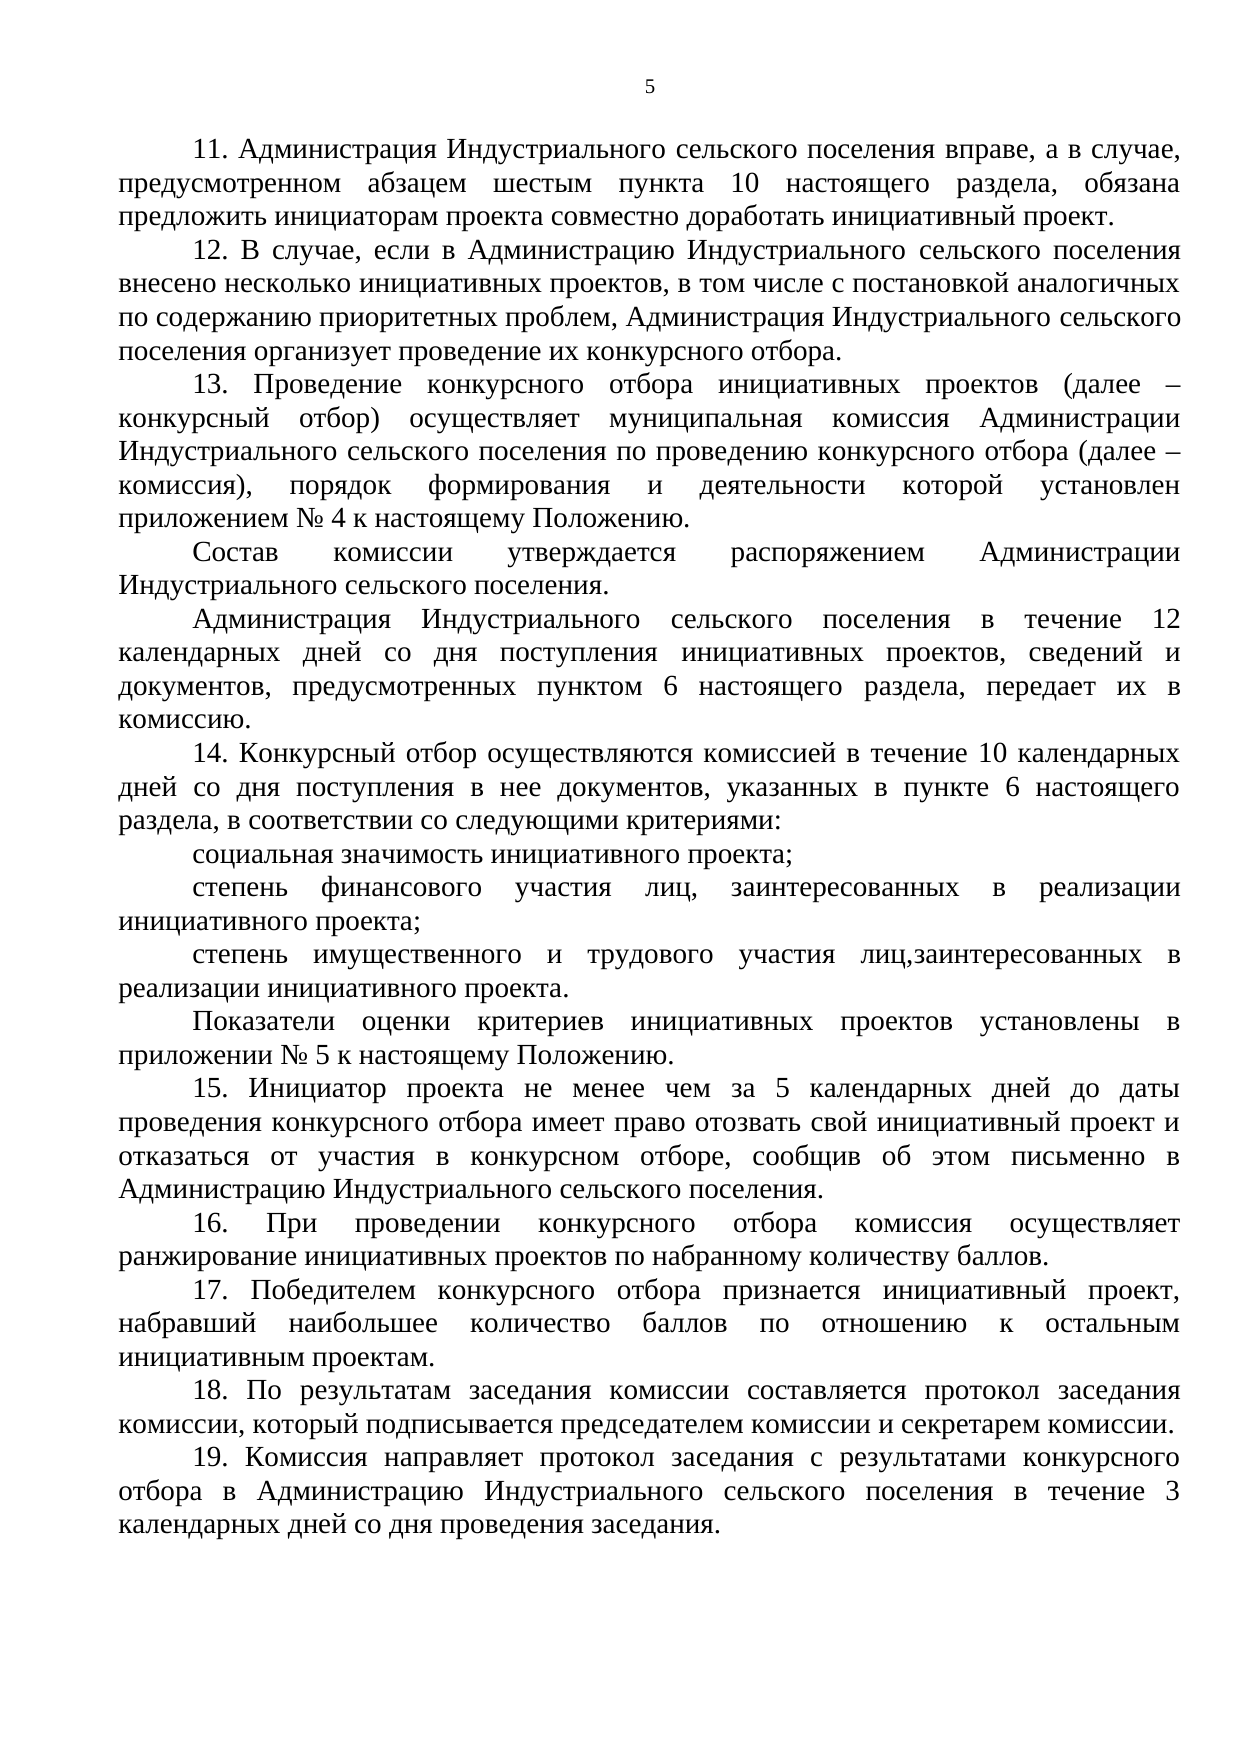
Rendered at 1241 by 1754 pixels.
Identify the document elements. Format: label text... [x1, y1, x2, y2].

text 11. Администрация Индустриального сельского поселения вправе, а в случае, предусмотренном абзацем шестым пункта 10 настоящего раздела, обязана предложить инициаторам проекта совместно доработать инициативный проект. [118, 131, 1181, 232]
text Администрация Индустриального сельского поселения в течение 12 календарных дней со дня поступления инициативных проектов, сведений и документов, предусмотренных пунктом 6 настоящего раздела, передает их в комиссию. [118, 601, 1181, 735]
text Показатели оценки критериев инициативных проектов установлены в приложении № 5 к настоящему Положению. [118, 1003, 1181, 1071]
text 15. Инициатор проекта не менее чем за 5 календарных дней до даты проведения конкурсного отбора имеет право отозвать свой инициативный проект и отказаться от участия в конкурсном отборе, сообщив об этом письменно в Администрацию Индустриального сельского поселения. [118, 1071, 1181, 1205]
text степень имущественного и трудового участия лиц,заинтересованных в реализации инициативного проекта. [118, 936, 1181, 1003]
text 18. По результатам заседания комиссии составляется протокол заседания комиссии, который подписывается председателем комиссии и секретарем комиссии. [118, 1372, 1181, 1439]
text социальная значимость инициативного проекта; [118, 836, 1181, 869]
text Состав комиссии утверждается распоряжением Администрации Индустриального сельского поселения. [118, 534, 1181, 601]
text 16. При проведении конкурсного отбора комиссия осуществляет ранжирование инициативных проектов по набранному количеству баллов. [118, 1205, 1181, 1272]
text 12. В случае, если в Администрацию Индустриального сельского поселения внесено несколько инициативных проектов, в том числе с постановкой аналогичных по содержанию приоритетных проблем, Администрация Индустриального сельского поселения организует проведение их конкурсного отбора. [118, 232, 1181, 366]
text степень финансового участия лиц, заинтересованных в реализации инициативного проекта; [118, 869, 1181, 936]
text 17. Победителем конкурсного отбора признается инициативный проект, набравший наибольшее количество баллов по отношению к остальным инициативным проектам. [118, 1272, 1181, 1372]
text 13. Проведение конкурсного отбора инициативных проектов (далее – конкурсный отбор) осуществляет муниципальная комиссия Администрации Индустриального сельского поселения по проведению конкурсного отбора (далее – комиссия), порядок формирования и деятельности которой установлен приложением № 4 к настоящему Положению. [118, 366, 1181, 534]
text 14. Конкурсный отбор осуществляются комиссией в течение 10 календарных дней со дня поступления в нее документов, указанных в пункте 6 настоящего раздела, в соответствии со следующими критериями: [118, 735, 1181, 836]
text 19. Комиссия направляет протокол заседания с результатами конкурсного отбора в Администрацию Индустриального сельского поселения в течение 3 календарных дней со дня проведения заседания. [118, 1439, 1181, 1540]
